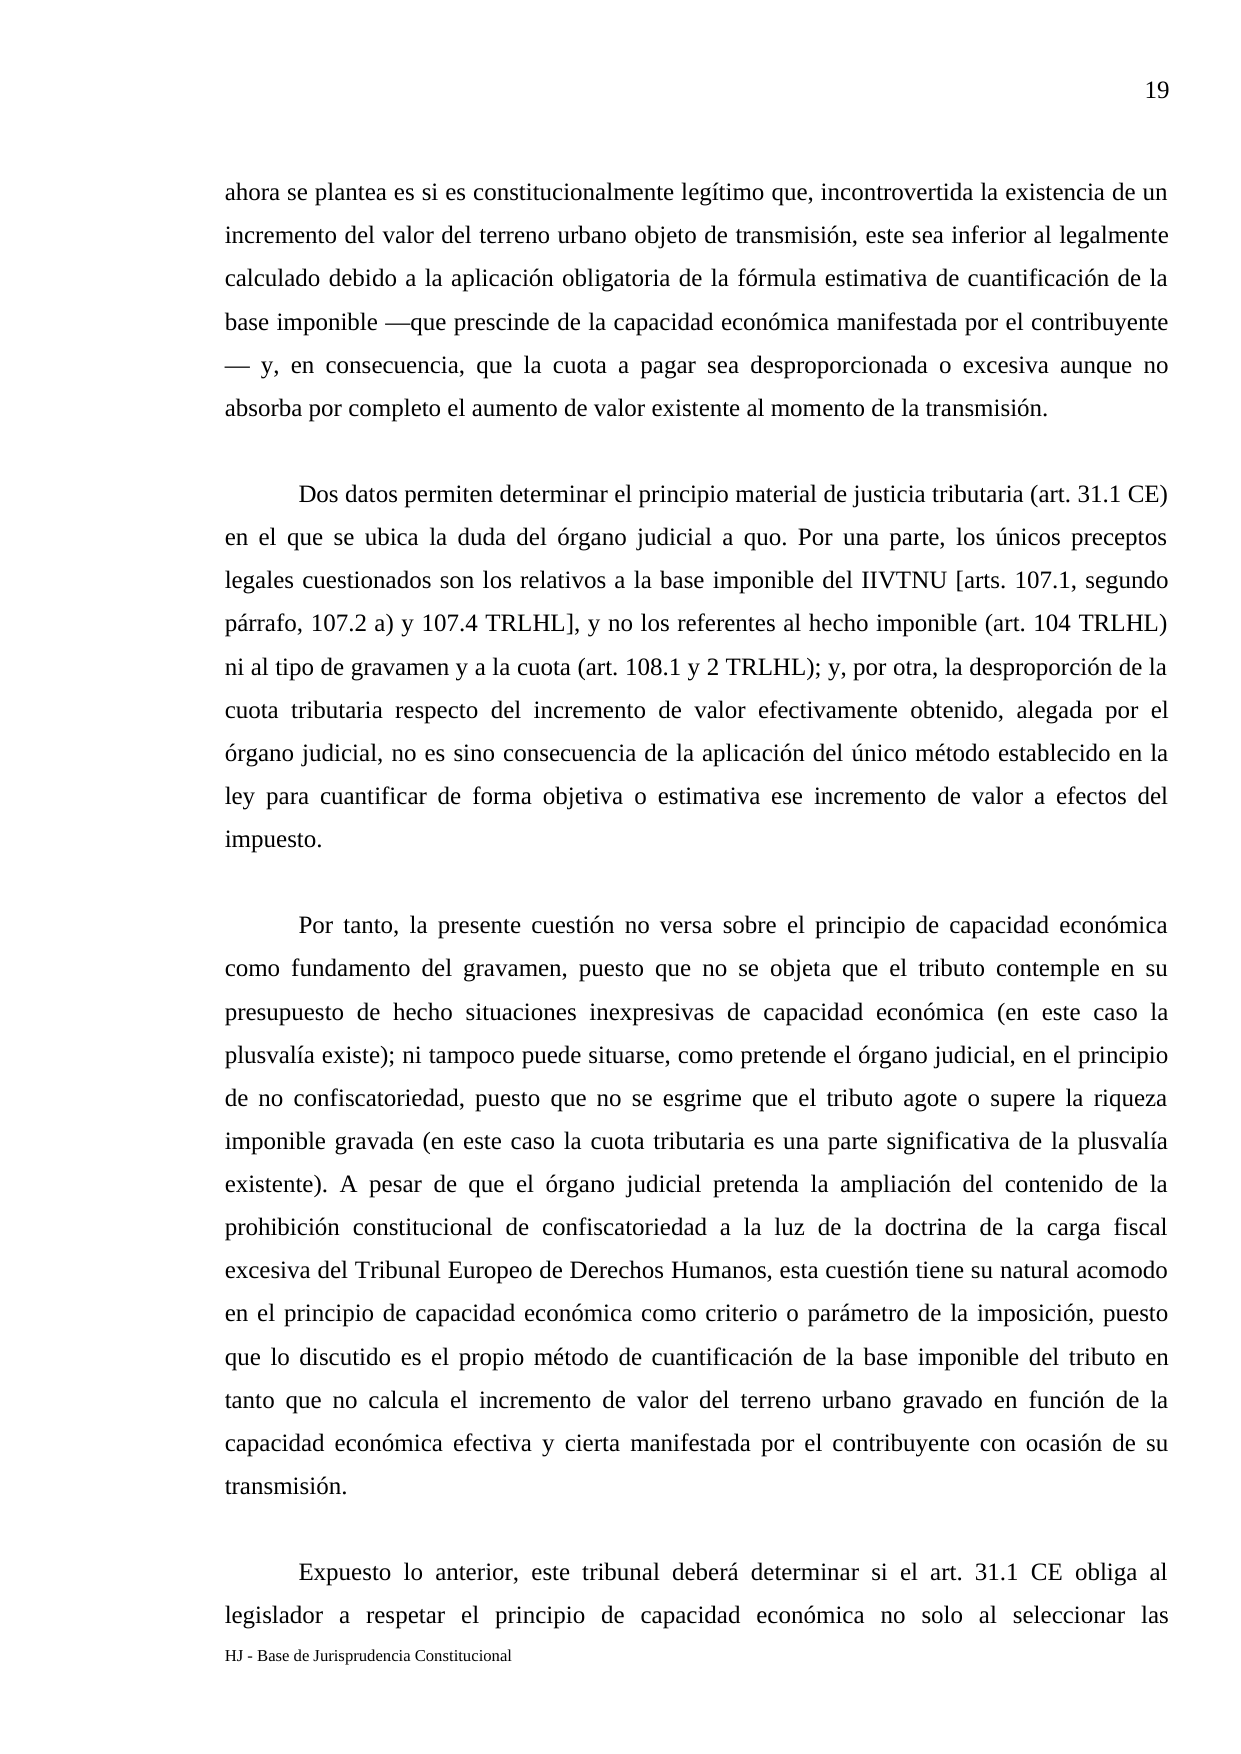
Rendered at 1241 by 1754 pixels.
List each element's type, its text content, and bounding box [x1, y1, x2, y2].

text Dos datos permiten determinar el principio material de justicia tributaria (art. 31.1 CE) en el que se ubica la duda del órgano judicial a quo. Por una parte, los únicos preceptos legales cuestionados son los relativos a la base imponible del IIVTNU [arts. 107.1, segundo párrafo, 107.2 a) y 107.4 TRLHL], y no los referentes al hecho imponible (art. 104 TRLHL) ni al tipo de gravamen y a la cuota (art. 108.1 y 2 TRLHL); y, por otra, la desproporción de la cuota tributaria respecto del incremento de valor efectivamente obtenido, alegada por el órgano judicial, no es sino consecuencia de la aplicación del único método establecido en la ley para cuantificar de forma objetiva o estimativa ese incremento de valor a efectos del impuesto. [224, 479, 1169, 853]
text Por tanto, la presente cuestión no versa sobre el principio de capacidad económica como fundamento del gravamen, puesto que no se objeta que el tributo contemple en su presupuesto de hecho situaciones inexpresivas de capacidad económica (en este caso la plusvalía existe); ni tampoco puede situarse, como pretende el órgano judicial, en el principio de no confiscatoriedad, puesto que no se esgrime que el tributo agote o supere la riqueza imponible gravada (en este caso la cuota tributaria es una parte significativa de la plusvalía existente). A pesar de que el órgano judicial pretenda la ampliación del contenido de la prohibición constitucional de confiscatoriedad a la luz de la doctrina de la carga fiscal excesiva del Tribunal Europeo de Derechos Humanos, esta cuestión tiene su natural acomodo en el principio de capacidad económica como criterio o parámetro de la imposición, puesto que lo discutido es el propio método de cuantificación de la base imponible del tributo en tanto que no calcula el incremento de valor del terreno urbano gravado en función de la capacidad económica efectiva y cierta manifestada por el contribuyente con ocasión de su transmisión. [224, 910, 1169, 1500]
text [224, 177, 1169, 422]
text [224, 1557, 1169, 1629]
